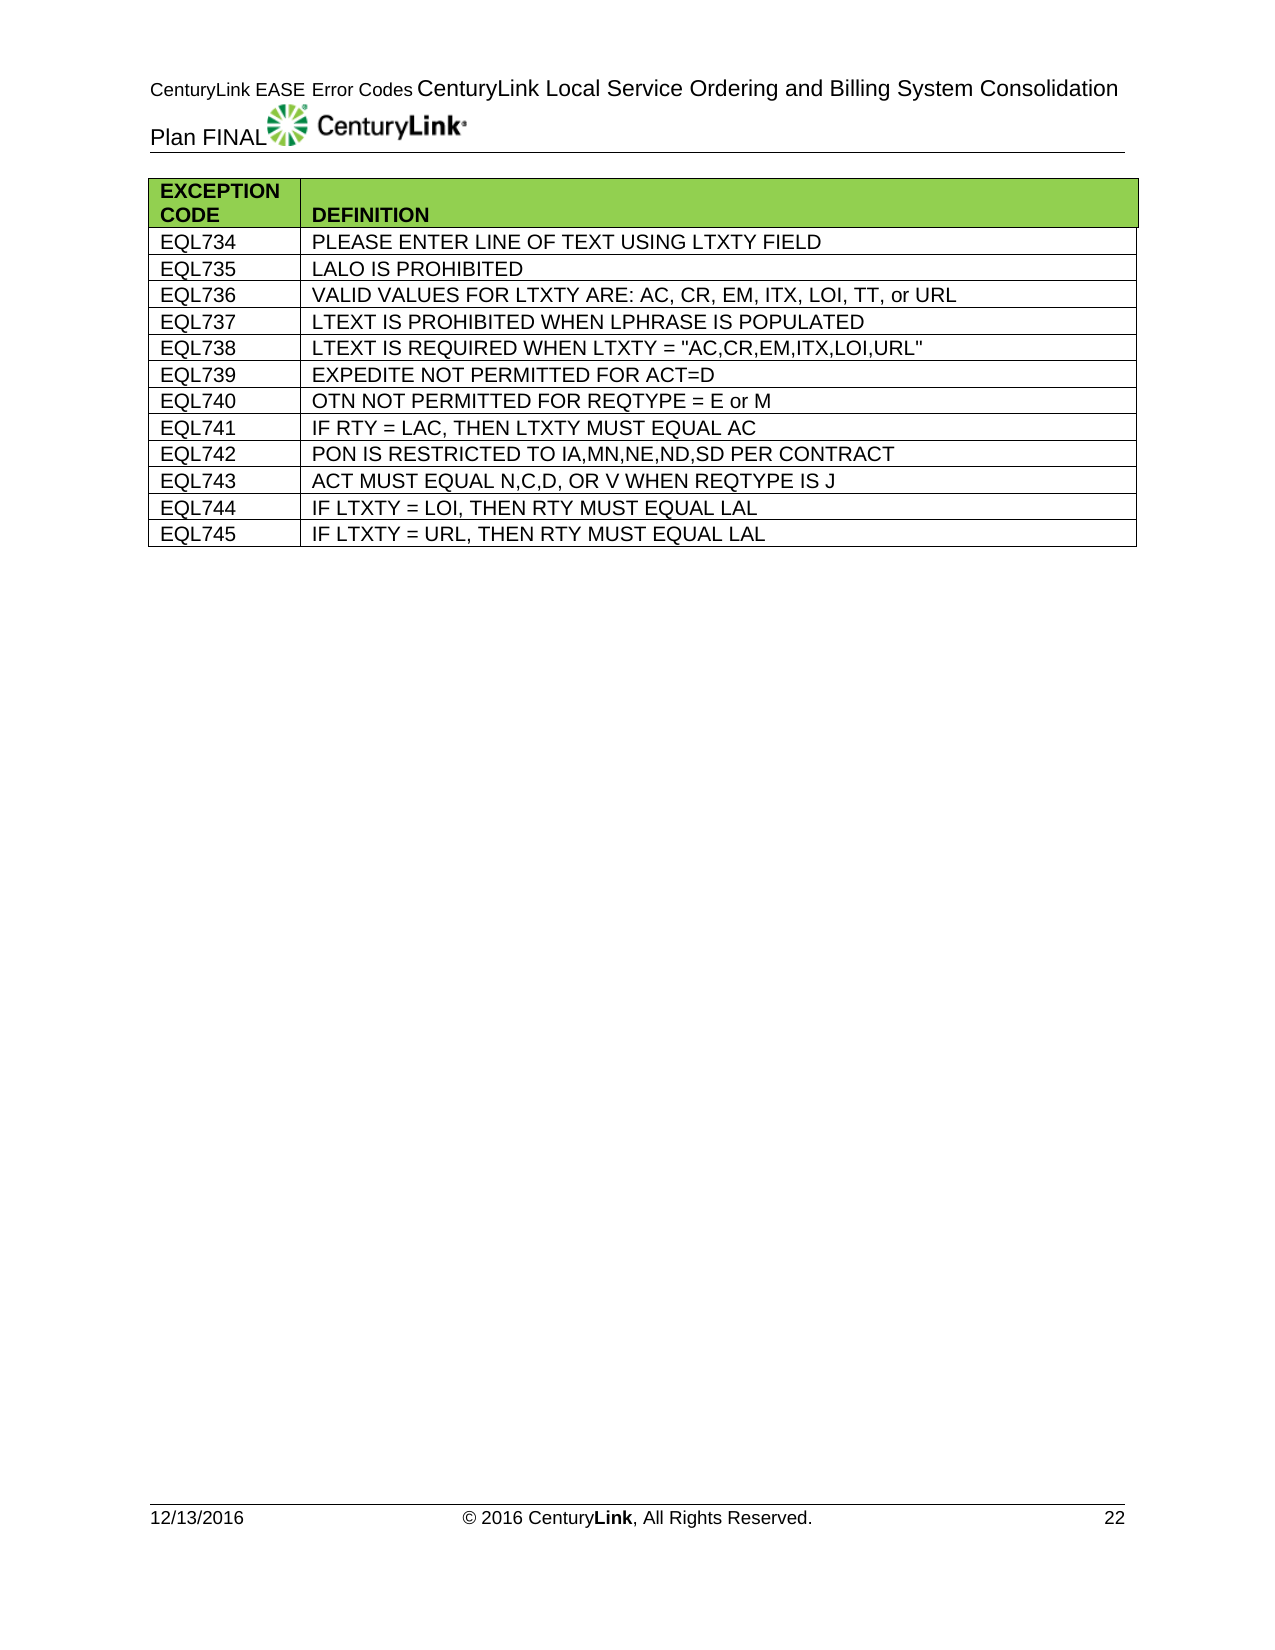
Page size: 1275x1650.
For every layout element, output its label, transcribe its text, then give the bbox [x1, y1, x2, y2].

table_cell EQL741 [149, 414, 300, 440]
table_cell EQL743 [149, 467, 300, 493]
table_cell EQL736 [149, 281, 300, 307]
table_cell EQL742 [149, 441, 300, 466]
table_cell LALO IS PROHIBITED [301, 255, 1136, 280]
table_cell EQL740 [149, 388, 300, 413]
table_cell IF LTXTY = LOI, THEN RTY MUST EQUAL LAL [301, 494, 1136, 519]
table_cell EQL745 [149, 520, 300, 546]
table_cell PLEASE ENTER LINE OF TEXT USING LTXTY FIELD [301, 228, 1136, 254]
table_cell LTEXT IS PROHIBITED WHEN LPHRASE IS POPULATED [301, 308, 1136, 333]
picture [267, 101, 467, 146]
table_cell EQL744 [149, 494, 300, 519]
table_cell IF RTY = LAC, THEN LTXTY MUST EQUAL AC [301, 414, 1136, 440]
table_cell EQL739 [149, 361, 300, 387]
table_cell OTN NOT PERMITTED FOR REQTYPE = E or M [301, 388, 1136, 413]
table_cell ACT MUST EQUAL N,C,D, OR V WHEN REQTYPE IS J [301, 467, 1136, 493]
table_cell EQL738 [149, 335, 300, 360]
table_cell IF LTXTY = URL, THEN RTY MUST EQUAL LAL [301, 520, 1136, 546]
table_cell EQL734 [149, 228, 300, 254]
table_cell EXPEDITE NOT PERMITTED FOR ACT=D [301, 361, 1136, 387]
table_cell EQL737 [149, 308, 300, 333]
table_cell EQL735 [149, 255, 300, 280]
table_header EXCEPTION CODE [149, 179, 300, 227]
table_header DEFINITION [301, 179, 1138, 227]
table_cell PON IS RESTRICTED TO IA,MN,NE,ND,SD PER CONTRACT [301, 441, 1136, 466]
table_cell VALID VALUES FOR LTXTY ARE: AC, CR, EM, ITX, LOI, TT, or URL [301, 281, 1136, 307]
table_cell LTEXT IS REQUIRED WHEN LTXTY = "AC,CR,EM,ITX,LOI,URL" [301, 335, 1136, 360]
